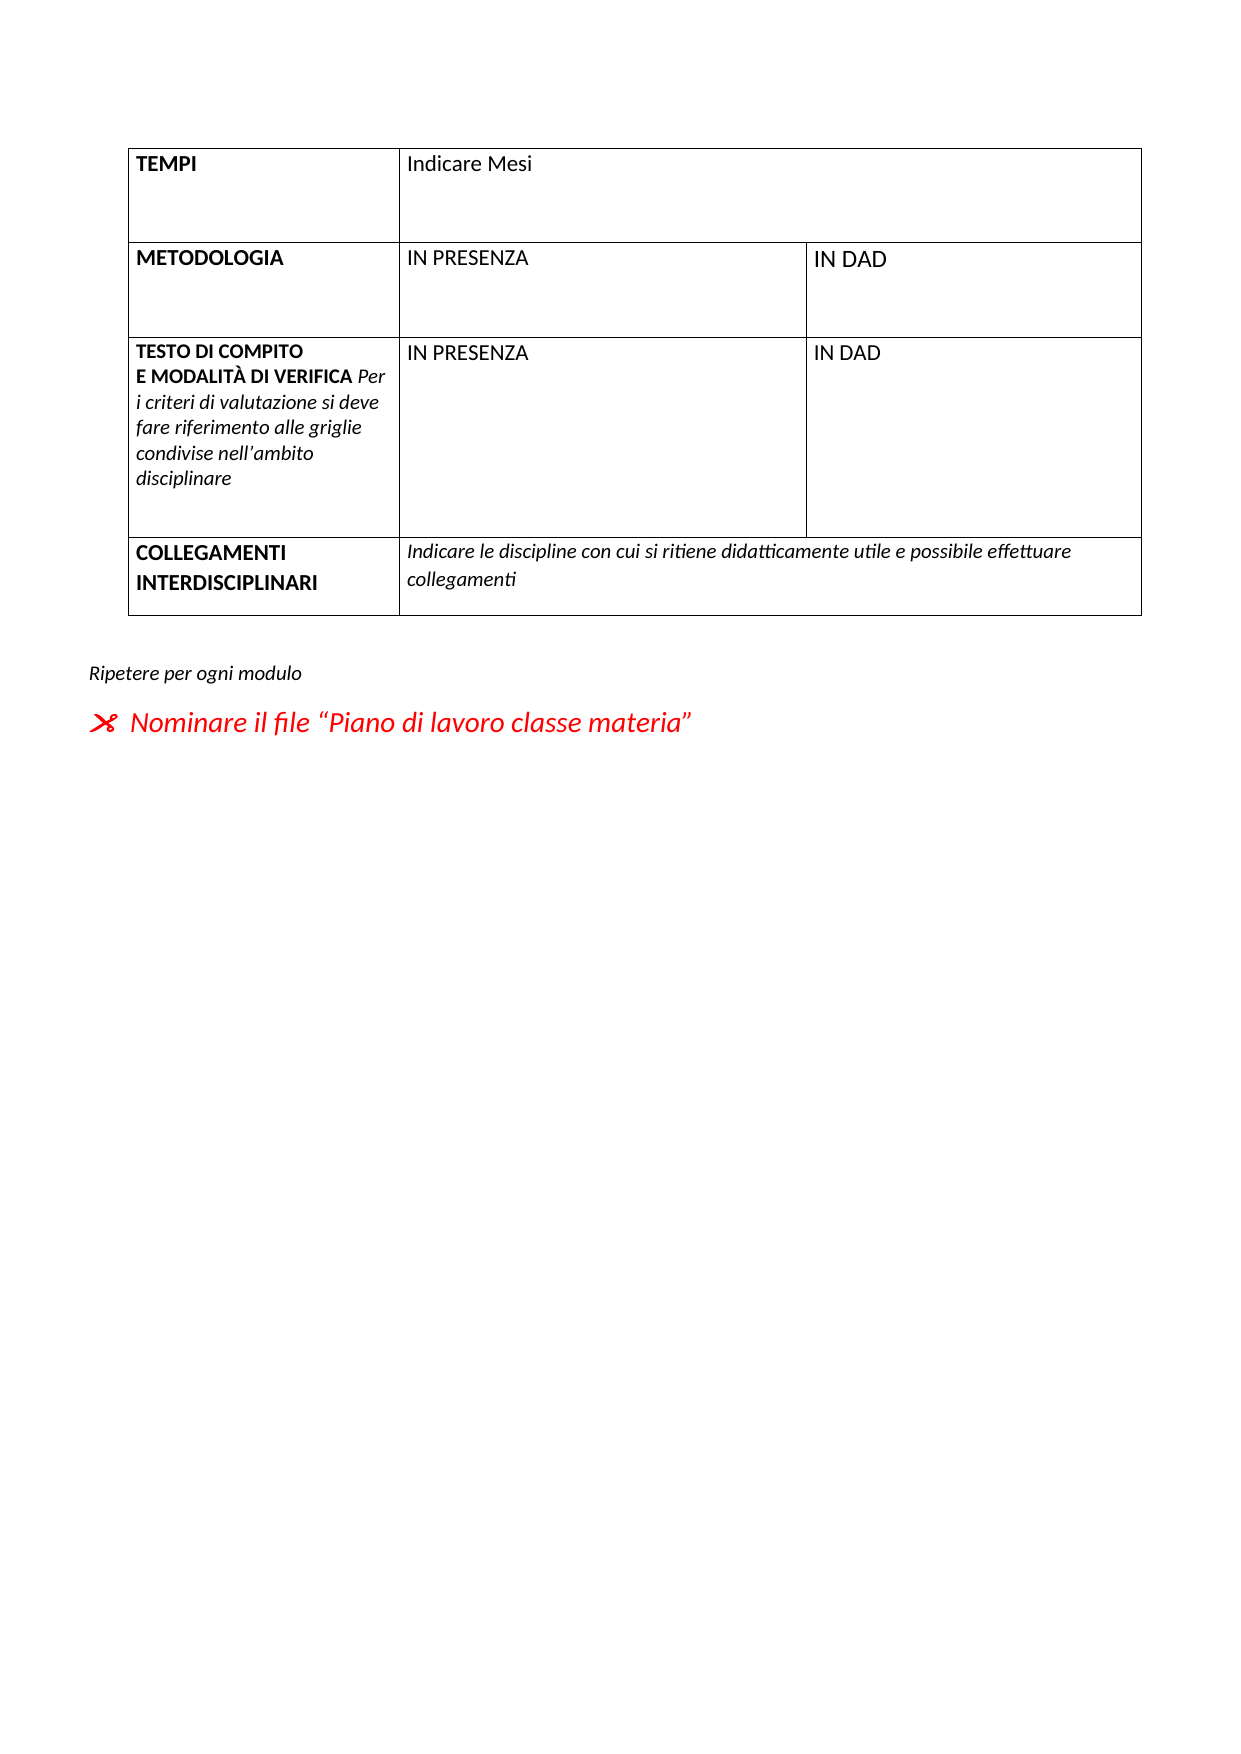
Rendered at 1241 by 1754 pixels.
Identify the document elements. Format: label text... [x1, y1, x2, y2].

table_cell IN DAD [807, 338, 1141, 537]
table_cell IN PRESENZA [400, 243, 806, 337]
table_cell IN DAD [807, 243, 1141, 337]
table_cell METODOLOGIA [129, 243, 399, 337]
table_cell Indicare Mesi [400, 149, 1141, 242]
text Nominare il file “Piano di lavoro classe materia” [88, 704, 1152, 740]
text Ripetere per ogni modulo [88, 660, 1152, 686]
table_cell TEMPI [129, 149, 399, 242]
table_cell Indicare le discipline con cui si ritiene didatticamente utile e possibile effettuare collegamenti [400, 538, 1141, 615]
table_cell COLLEGAMENTI INTERDISCIPLINARI [129, 538, 399, 615]
table_cell IN PRESENZA [400, 338, 806, 537]
table_cell TESTO DI COMPITO E MODALITÀ DI VERIFICA Per i criteri di valutazione si deve fare riferimento alle griglie condivise nell’ambito disciplinare [129, 338, 399, 537]
